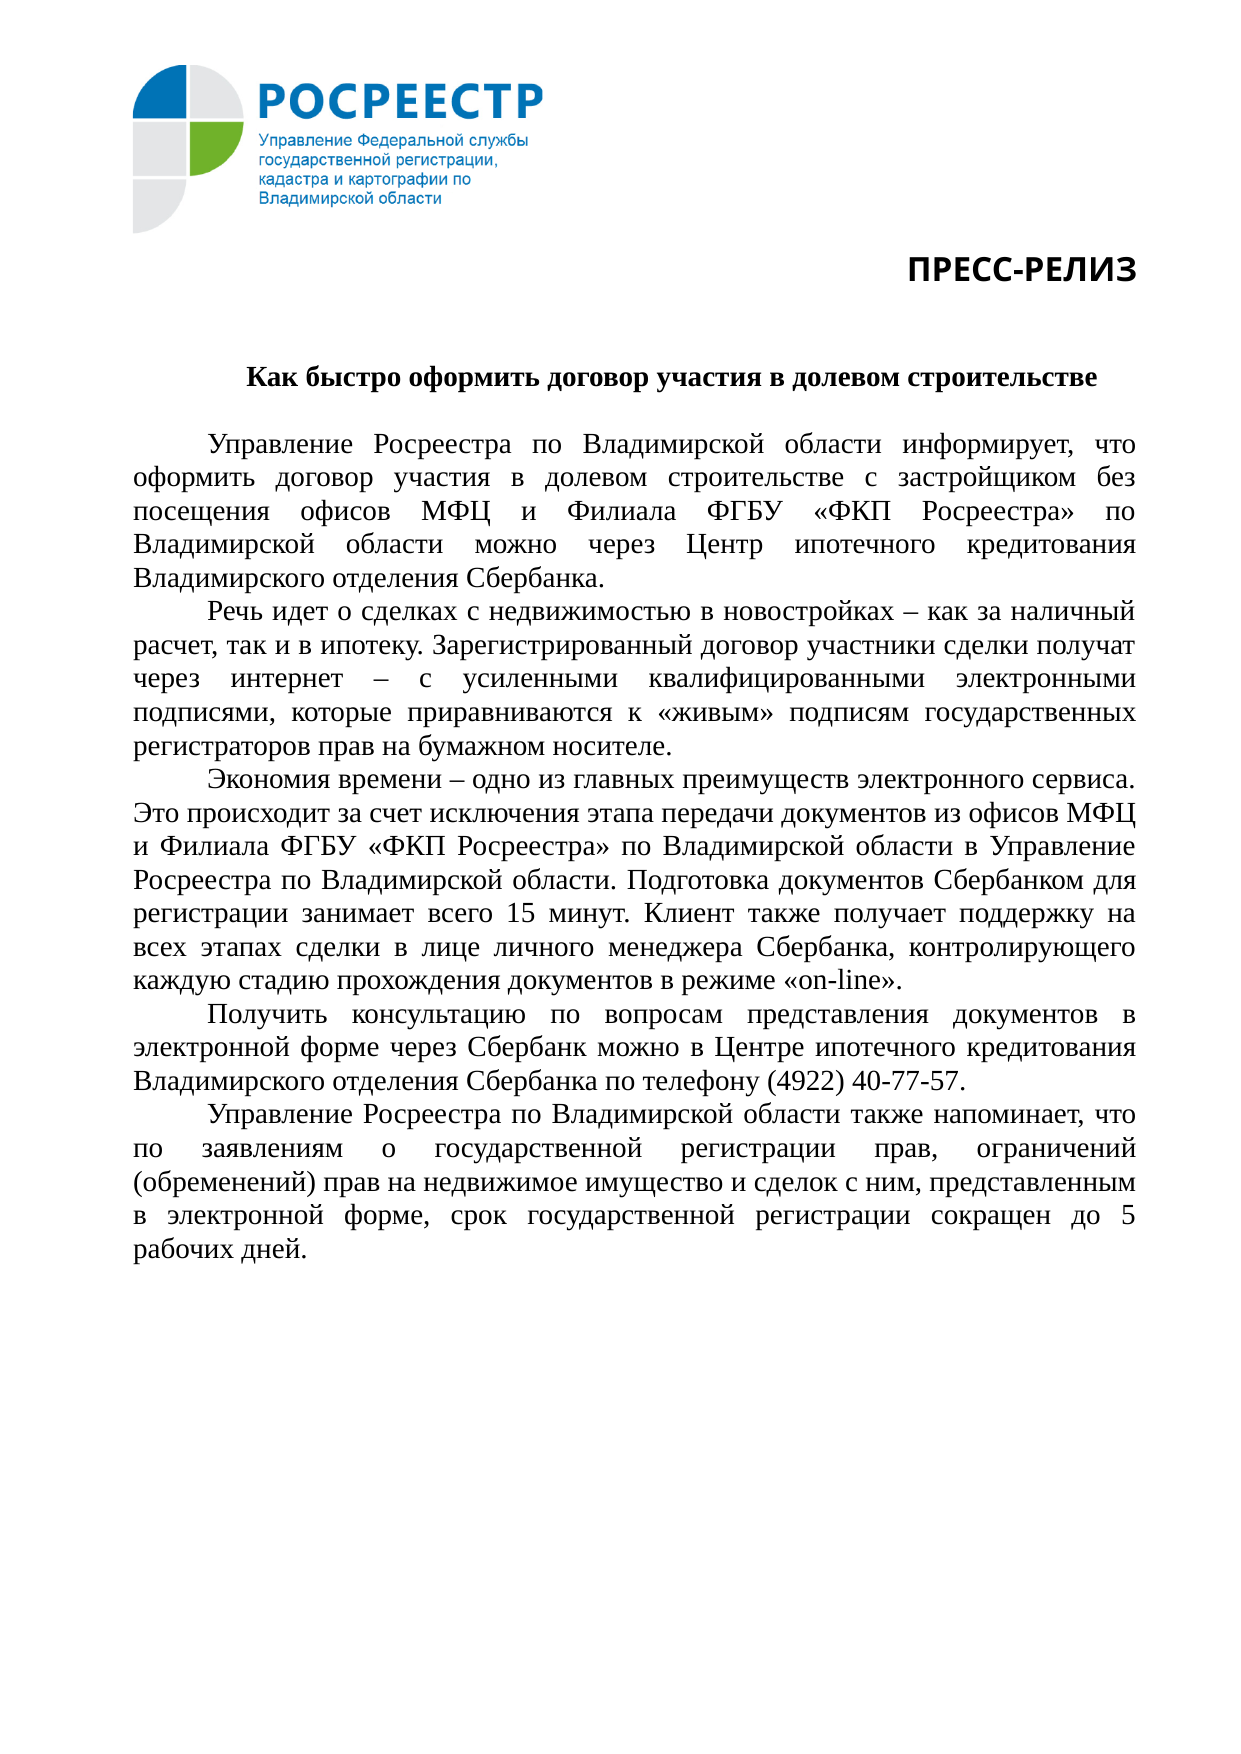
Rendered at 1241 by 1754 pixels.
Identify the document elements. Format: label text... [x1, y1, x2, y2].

text Как быстро оформить договор участия в долевом строительстве [133, 359, 1137, 392]
text ПРЕСС-РЕЛИЗ [133, 246, 1137, 292]
text Управление Росреестра по Владимирской области также напоминает, что по заявлениям о государственной регистрации прав, ограничений (обременений) прав на недвижимое имущество и сделок с ним, представленным в электронной форме, срок государственной регистрации сокращен до 5 рабочих дней. [133, 1097, 1137, 1264]
text Речь идет о сделках с недвижимостью в новостройках – как за наличный расчет, так и в ипотеку. Зарегистрированный договор участники сделки получат через интернет – с усиленными квалифицированными электронными подписями, которые приравниваются к «живым» подписям государственных регистраторов прав на бумажном носителе. [133, 593, 1137, 761]
text Экономия времени – одно из главных преимуществ электронного сервиса. Это происходит за счет исключения этапа передачи документов из офисов МФЦ и Филиала ФГБУ «ФКП Росреестра» по Владимирской области в Управление Росреестра по Владимирской области. Подготовка документов Сбербанком для регистрации занимает всего 15 минут. Клиент также получает поддержку на всех этапах сделки в лице личного менеджера Сбербанка, контролирующего каждую стадию прохождения документов в режиме «on-line». [133, 761, 1137, 996]
text Получить консультацию по вопросам представления документов в электронной форме через Сбербанк можно в Центре ипотечного кредитования Владимирского отделения Сбербанка по телефону (4922) 40-77-57. [133, 996, 1137, 1097]
text Управление Росреестра по Владимирской области информирует, что оформить договор участия в долевом строительстве с застройщиком без посещения офисов МФЦ и Филиала ФГБУ «ФКП Росреестра» по Владимирской области можно через Центр ипотечного кредитования Владимирского отделения Сбербанка. [133, 426, 1137, 593]
picture [132, 65, 555, 247]
